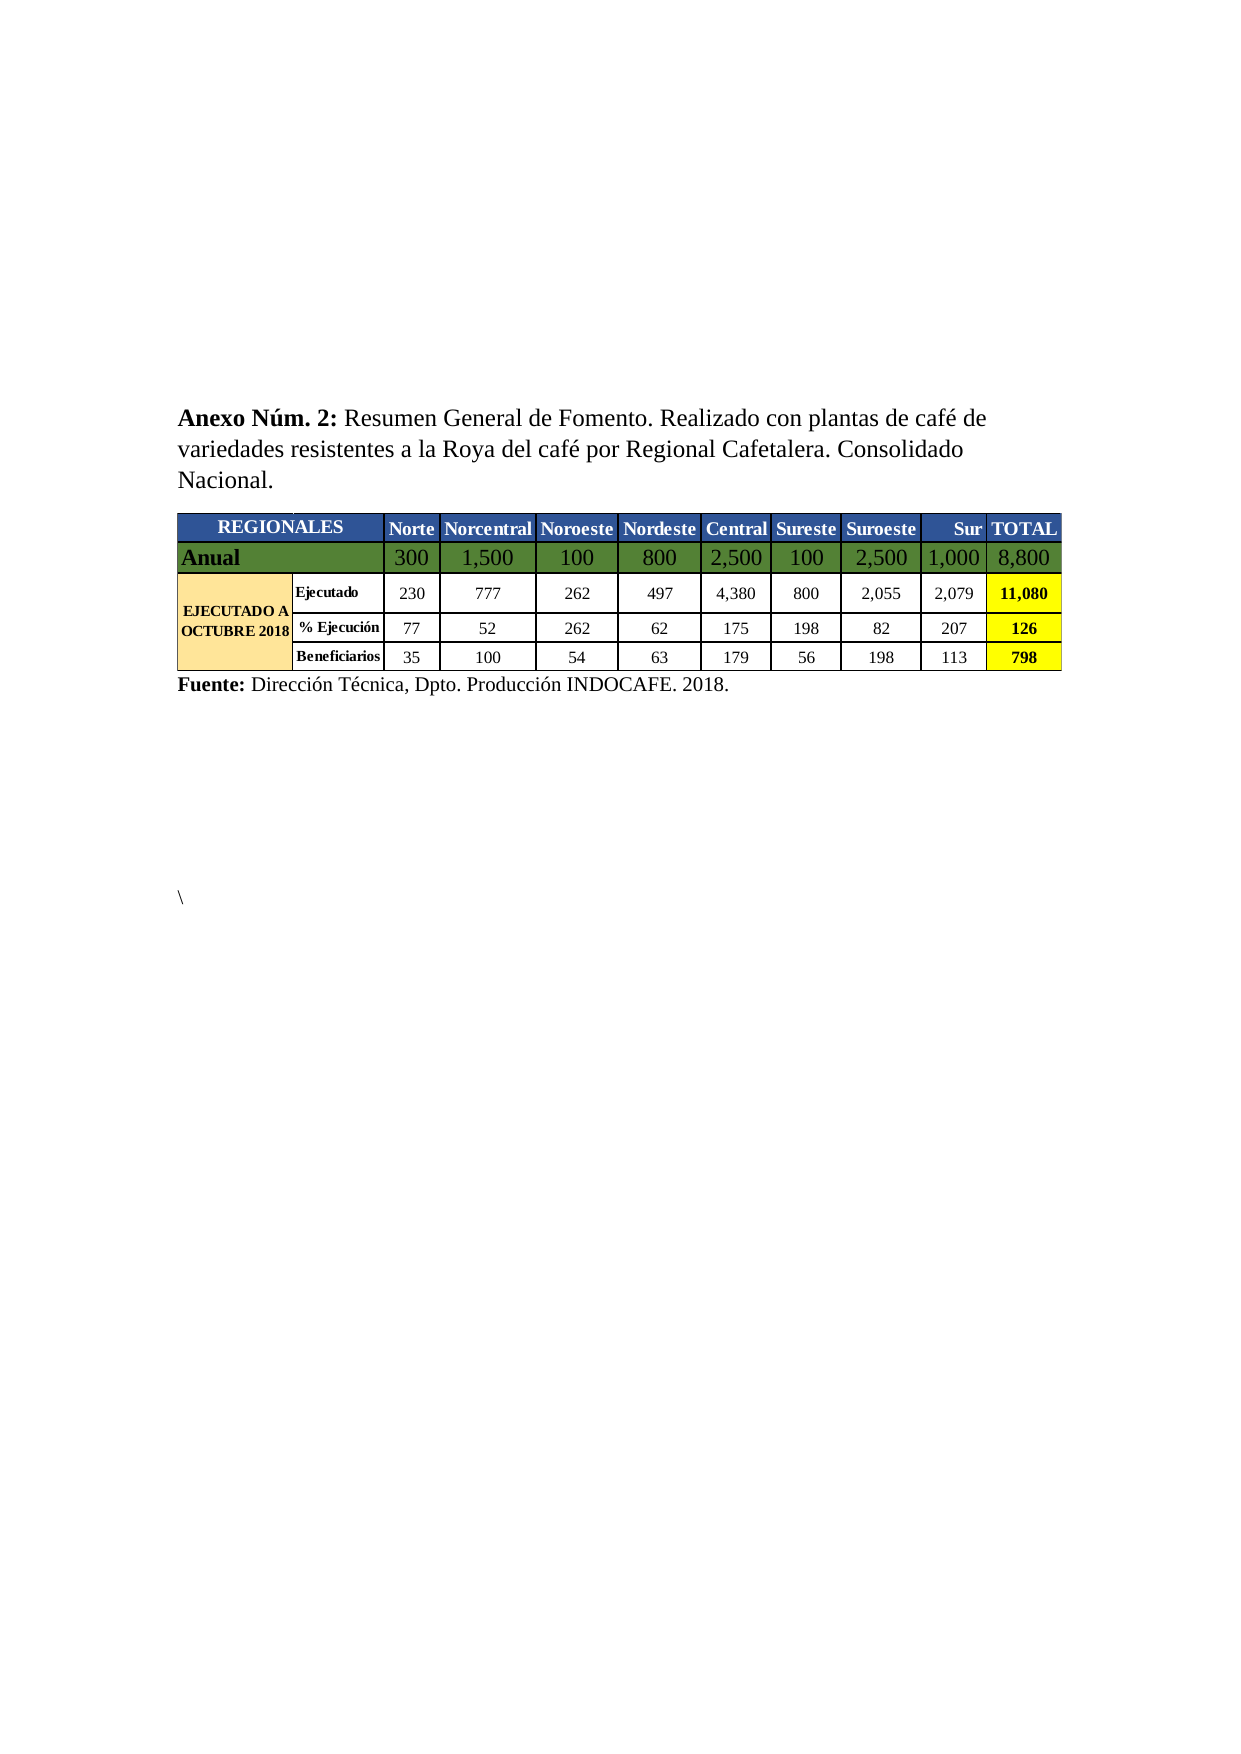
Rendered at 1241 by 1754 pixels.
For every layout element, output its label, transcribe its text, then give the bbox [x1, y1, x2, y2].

text \ [177, 885, 1063, 909]
text Fuente: Dirección Técnica, Dpto. Producción INDOCAFE. 2018. [177, 672, 1063, 696]
text Anexo Núm. 2: Resumen General de Fomento. Realizado con plantas de café de variedades resistentes a la Roya del café por Regional Cafetalera. Consolidado Nacional. [177, 403, 1063, 494]
